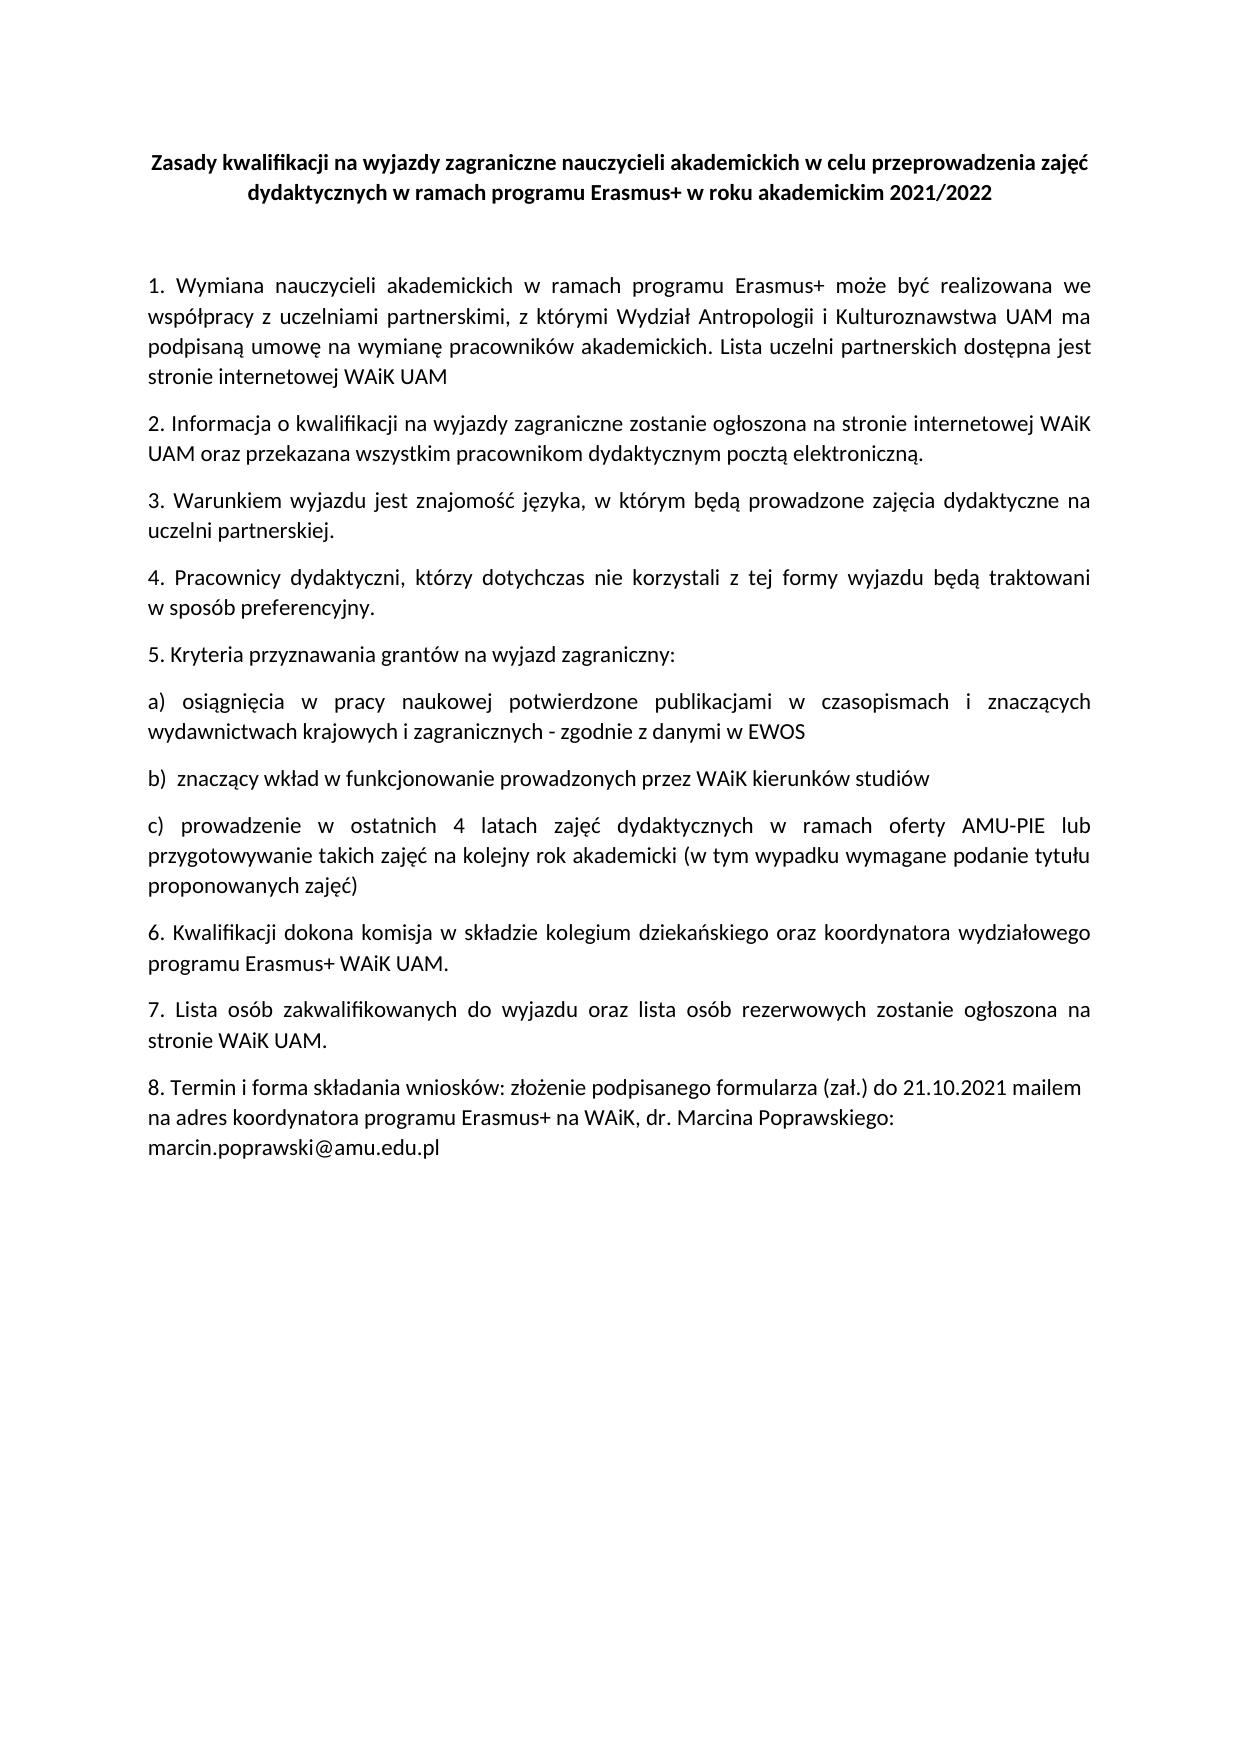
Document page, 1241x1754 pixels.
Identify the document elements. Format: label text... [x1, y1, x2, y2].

text b) znaczący wkład w funkcjonowanie prowadzonych przez WAiK kierunków studiów [148, 764, 1093, 792]
text a) osiągnięcia w pracy naukowej potwierdzone publikacjami w czasopismach i znaczących wydawnictwach krajowych i zagranicznych - zgodnie z danymi w EWOS [148, 687, 1093, 745]
text 6. Kwalifikacji dokona komisja w składzie kolegium dziekańskiego oraz koordynatora wydziałowego programu Erasmus+ WAiK UAM. [148, 918, 1093, 977]
text 1. Wymiana nauczycieli akademickich w ramach programu Erasmus+ może być realizowana we współpracy z uczelniami partnerskimi, z którymi Wydział Antropologii i Kulturoznawstwa UAM ma podpisaną umowę na wymianę pracowników akademickich. Lista uczelni partnerskich dostępna jest stronie internetowej WAiK UAM [148, 272, 1093, 390]
text 8. Termin i forma składania wniosków: złożenie podpisanego formularza (zał.) do 21.10.2021 mailem na adres koordynatora programu Erasmus+ na WAiK, dr. Marcina Poprawskiego: marcin.poprawski@amu.edu.pl [148, 1073, 1093, 1161]
text Zasady kwalifikacji na wyjazdy zagraniczne nauczycieli akademickich w celu przeprowadzenia zajęć dydaktycznych w ramach programu Erasmus+ w roku akademickim 2021/2022 [148, 148, 1093, 206]
text 3. Warunkiem wyjazdu jest znajomość języka, w którym będą prowadzone zajęcia dydaktyczne na uczelni partnerskiej. [148, 486, 1093, 544]
text 7. Lista osób zakwalifikowanych do wyjazdu oraz lista osób rezerwowych zostanie ogłoszona na stronie WAiK UAM. [148, 996, 1093, 1054]
text c) prowadzenie w ostatnich 4 latach zajęć dydaktycznych w ramach oferty AMU-PIE lub przygotowywanie takich zajęć na kolejny rok akademicki (w tym wypadku wymagane podanie tytułu proponowanych zajęć) [148, 811, 1093, 899]
text 5. Kryteria przyznawania grantów na wyjazd zagraniczny: [148, 640, 1093, 668]
text 4. Pracownicy dydaktyczni, którzy dotychczas nie korzystali z tej formy wyjazdu będą traktowani w sposób preferencyjny. [148, 563, 1093, 621]
text 2. Informacja o kwalifikacji na wyjazdy zagraniczne zostanie ogłoszona na stronie internetowej WAiK UAM oraz przekazana wszystkim pracownikom dydaktycznym pocztą elektroniczną. [148, 409, 1093, 467]
